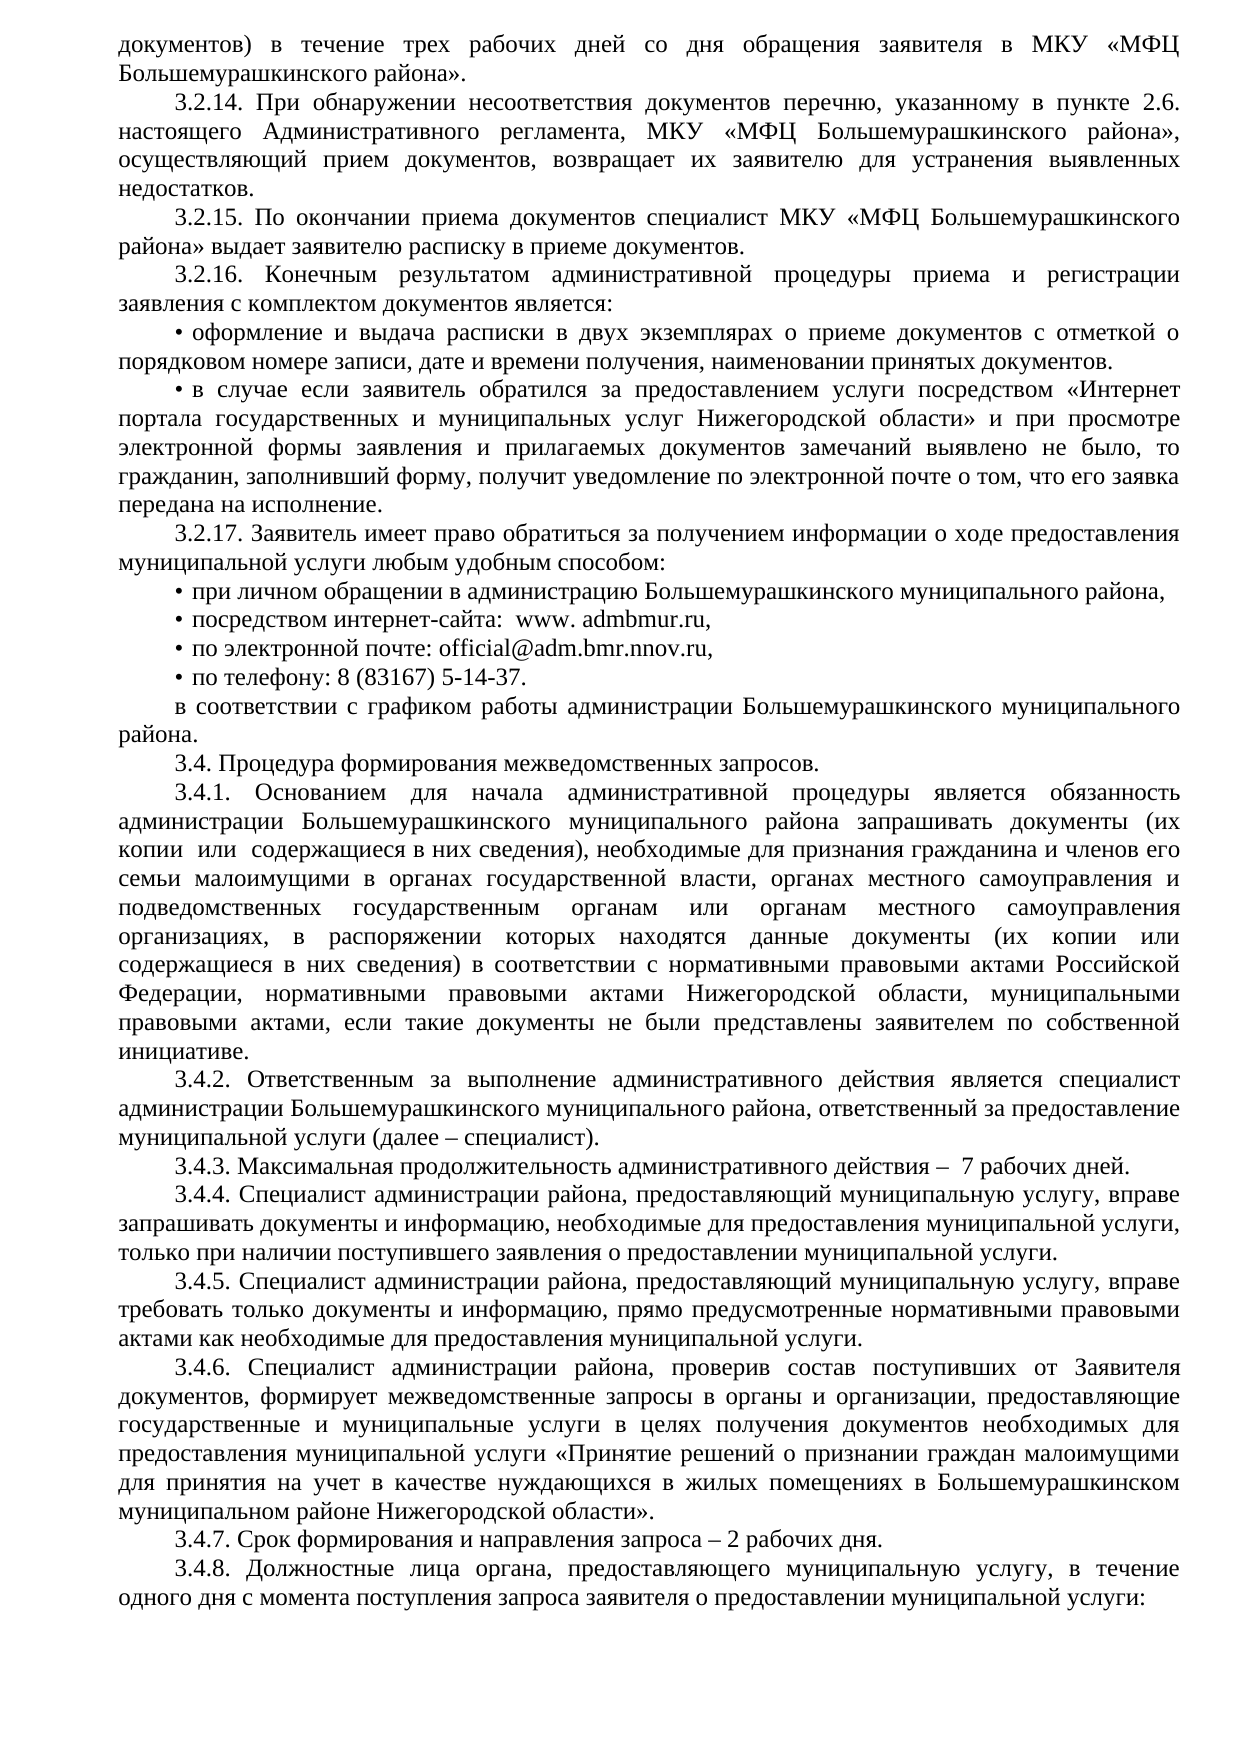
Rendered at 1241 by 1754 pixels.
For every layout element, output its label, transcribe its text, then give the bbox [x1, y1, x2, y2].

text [118, 29, 1181, 87]
text 3.2.15. По окончании приема документов специалист МКУ «МФЦ Большемурашкинского района» выдает заявителю расписку в приеме документов. [118, 202, 1181, 259]
text • по электронной почте: official@adm.bmr.nnov.ru, [118, 633, 1181, 662]
text 3.4.3. Максимальная продолжительность административного действия – 7 рабочих дней. [118, 1151, 1181, 1179]
text • оформление и выдача расписки в двух экземплярах о приеме документов с отметкой о порядковом номере записи, дате и времени получения, наименовании принятых документов. [118, 317, 1181, 374]
text 3.2.14. При обнаружении несоответствия документов перечню, указанному в пункте 2.6. настоящего Административного регламента, МКУ «МФЦ Большемурашкинского района», осуществляющий прием документов, возвращает их заявителю для устранения выявленных недостатков. [118, 87, 1181, 202]
text 3.4.5. Специалист администрации района, предоставляющий муниципальную услугу, вправе требовать только документы и информацию, прямо предусмотренные нормативными правовыми актами как необходимые для предоставления муниципальной услуги. [118, 1266, 1181, 1352]
text 3.4.2. Ответственным за выполнение административного действия является специалист администрации Большемурашкинского муниципального района, ответственный за предоставление муниципальной услуги (далее – специалист). [118, 1064, 1181, 1151]
text 3.2.17. Заявитель имеет право обратиться за получением информации о ходе предоставления муниципальной услуги любым удобным способом: [118, 518, 1181, 576]
text 3.4.1. Основанием для начала административной процедуры является обязанность администрации Большемурашкинского муниципального района запрашивать документы (их копии или содержащиеся в них сведения), необходимые для признания гражданина и членов его семьи малоимущими в органах государственной власти, органах местного самоуправления и подведомственных государственным органам или органам местного самоуправления организациях, в распоряжении которых находятся данные документы (их копии или содержащиеся в них сведения) в соответствии с нормативными правовыми актами Российской Федерации, нормативными правовыми актами Нижегородской области, муниципальными правовыми актами, если такие документы не были представлены заявителем по собственной инициативе. [118, 777, 1181, 1064]
text 3.4.8. Должностные лица органа, предоставляющего муниципальную услугу, в течение одного дня с момента поступления запроса заявителя о предоставлении муниципальной услуги: [118, 1553, 1181, 1611]
text • посредством интернет-сайта: www. admbmur.ru, [118, 604, 1181, 633]
text в соответствии с графиком работы администрации Большемурашкинского муниципального района. [118, 691, 1181, 748]
text 3.2.16. Конечным результатом административной процедуры приема и регистрации заявления с комплектом документов является: [118, 259, 1181, 317]
text 3.4.6. Специалист администрации района, проверив состав поступивших от Заявителя документов, формирует межведомственные запросы в органы и организации, предоставляющие государственные и муниципальные услуги в целях получения документов необходимых для предоставления муниципальной услуги «Принятие решений о признании граждан малоимущими для принятия на учет в качестве нуждающихся в жилых помещениях в Большемурашкинском муниципальном районе Нижегородской области». [118, 1352, 1181, 1524]
text 3.4.4. Специалист администрации района, предоставляющий муниципальную услугу, вправе запрашивать документы и информацию, необходимые для предоставления муниципальной услуги, только при наличии поступившего заявления о предоставлении муниципальной услуги. [118, 1179, 1181, 1266]
text • в случае если заявитель обратился за предоставлением услуги посредством «Интернет портала государственных и муниципальных услуг Нижегородской области» и при просмотре электронной формы заявления и прилагаемых документов замечаний выявлено не было, то гражданин, заполнивший форму, получит уведомление по электронной почте о том, что его заявка передана на исполнение. [118, 374, 1181, 518]
text 3.4. Процедура формирования межведомственных запросов. [118, 748, 1181, 777]
text 3.4.7. Срок формирования и направления запроса – 2 рабочих дня. [118, 1524, 1181, 1553]
text • по телефону: 8 (83167) 5-14-37. [118, 662, 1181, 691]
text • при личном обращении в администрацию Большемурашкинского муниципального района, [118, 576, 1181, 604]
